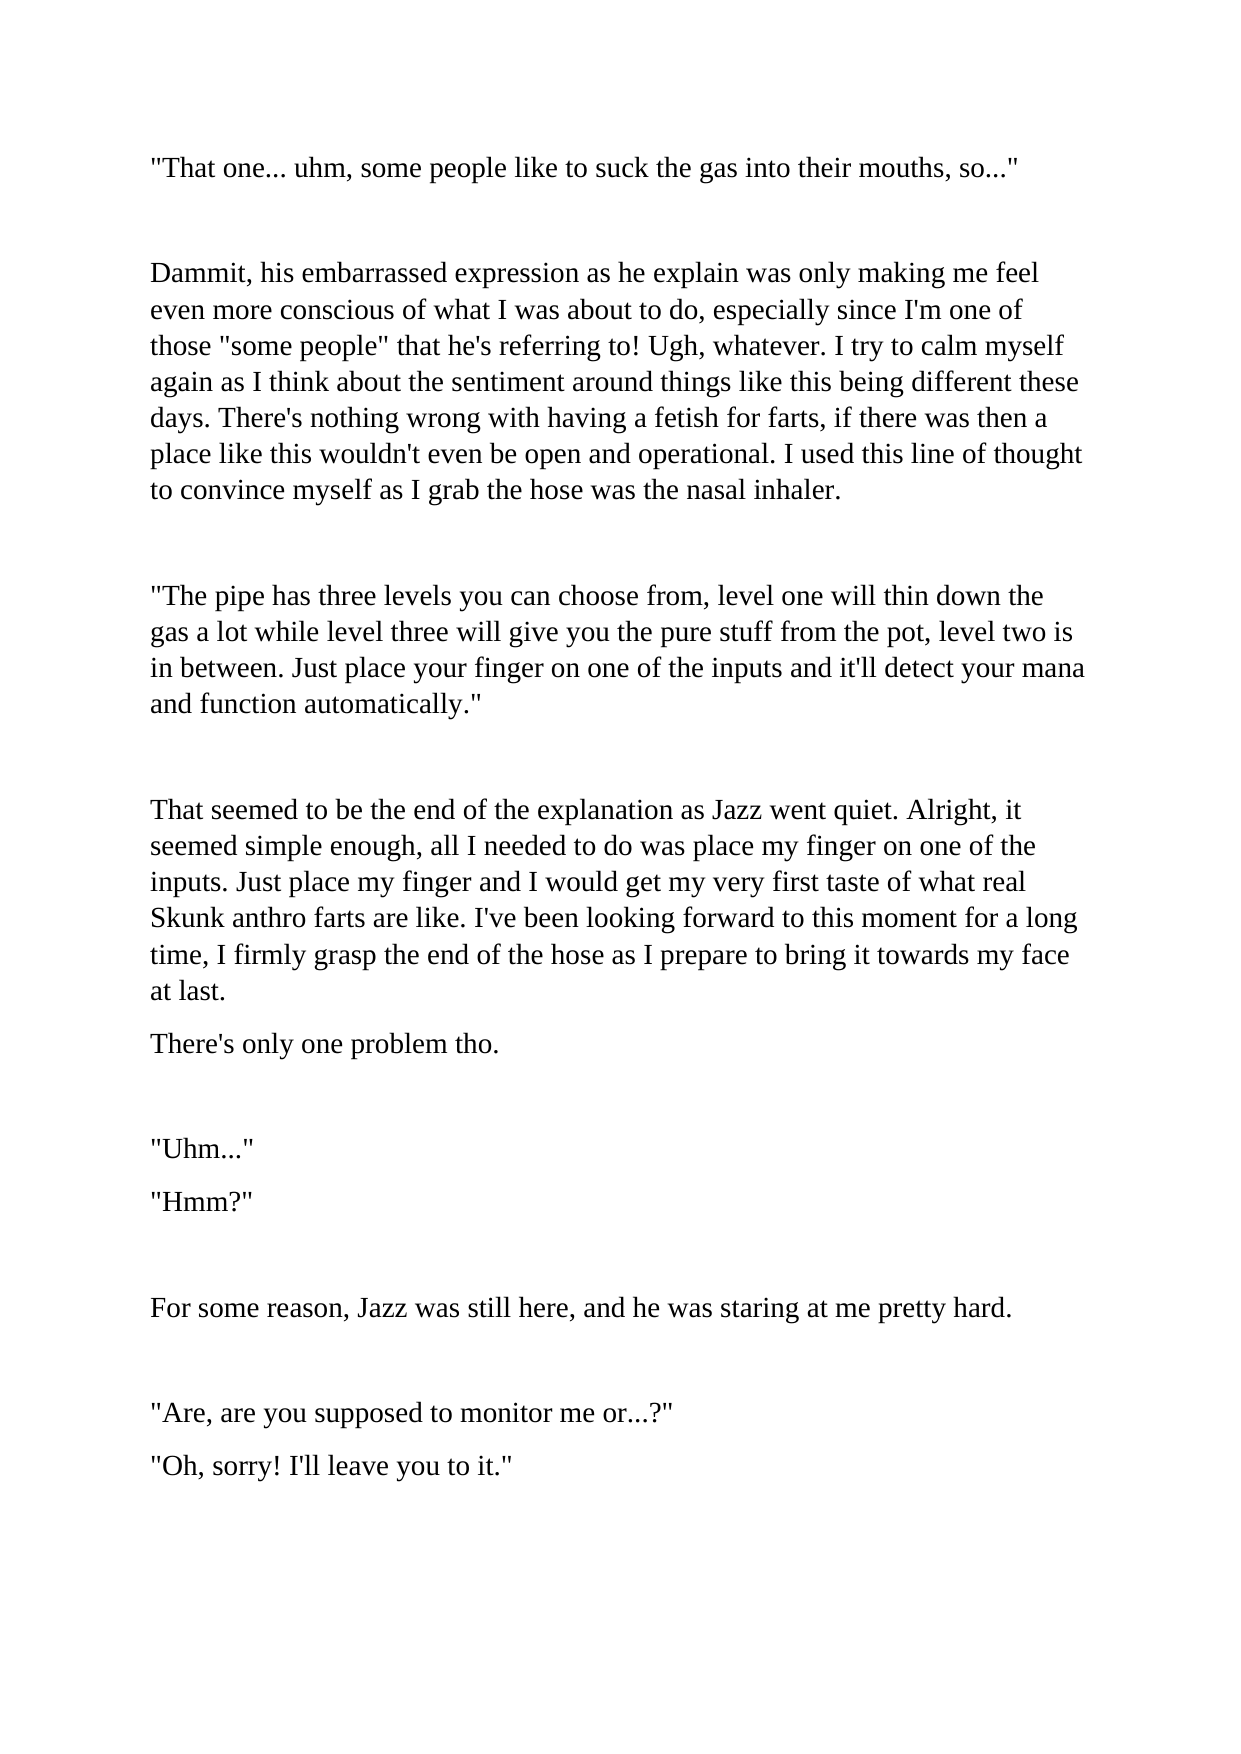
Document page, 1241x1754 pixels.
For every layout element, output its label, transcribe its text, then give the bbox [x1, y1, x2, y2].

text "Uhm..." [150, 1131, 1090, 1165]
text "Oh, sorry! I'll leave you to it." [150, 1448, 1090, 1482]
text For some reason, Jazz was still here, and he was staring at me pretty hard. [150, 1290, 1090, 1323]
text That seemed to be the end of the explanation as Jazz went quiet. Alright, it seemed simple enough, all I needed to do was place my finger on one of the inputs. Just place my finger and I would get my very first taste of what real Skunk anthro farts are like. I've been looking forward to this moment for a long time, I firmly grasp the end of the hose as I prepare to bring it towards my face at last. [150, 792, 1090, 1006]
text "Are, are you supposed to monitor me or...?" [150, 1395, 1090, 1429]
text There's only one problem tho. [150, 1026, 1090, 1059]
text "That one... uhm, some people like to suck the gas into their mouths, so..." [150, 150, 1090, 183]
text "The pipe has three levels you can choose from, level one will thin down the gas a lot while level three will give you the pure stuff from the pot, level two is in between. Just place your finger on one of the inputs and it'll detect your mana and function automatically." [150, 578, 1090, 720]
text "Hmm?" [150, 1184, 1090, 1218]
text Dammit, his embarrassed expression as he explain was only making me feel even more conscious of what I was about to do, especially since I'm one of those "some people" that he's referring to! Ugh, whatever. I try to calm myself again as I think about the sentiment around things like this being different these days. There's nothing wrong with having a fetish for farts, if there was then a place like this wouldn't even be open and operational. I used this line of thought to convince myself as I grab the hose was the nasal inhaler. [150, 256, 1090, 506]
